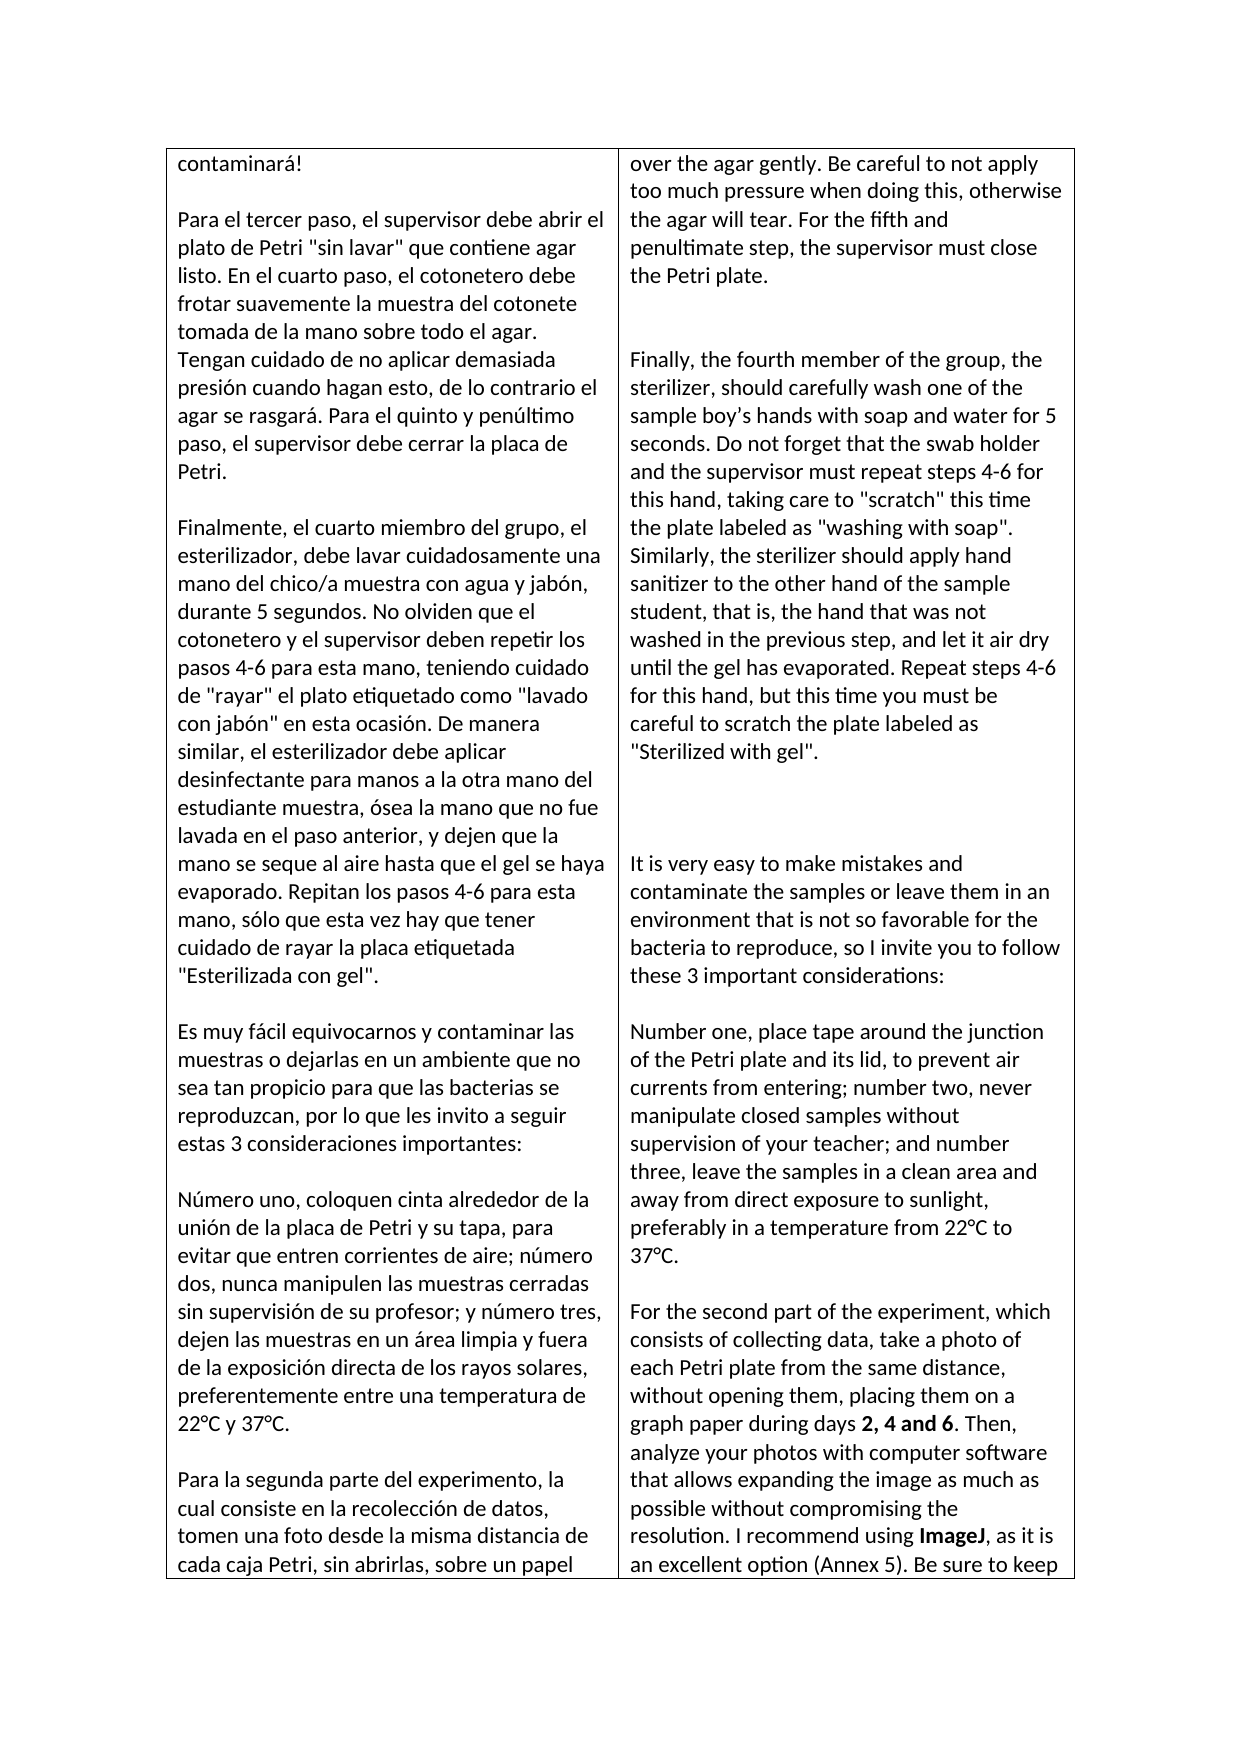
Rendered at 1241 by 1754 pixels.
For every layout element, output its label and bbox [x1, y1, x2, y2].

table_cell [167, 149, 618, 1578]
table_cell [619, 149, 1074, 1578]
